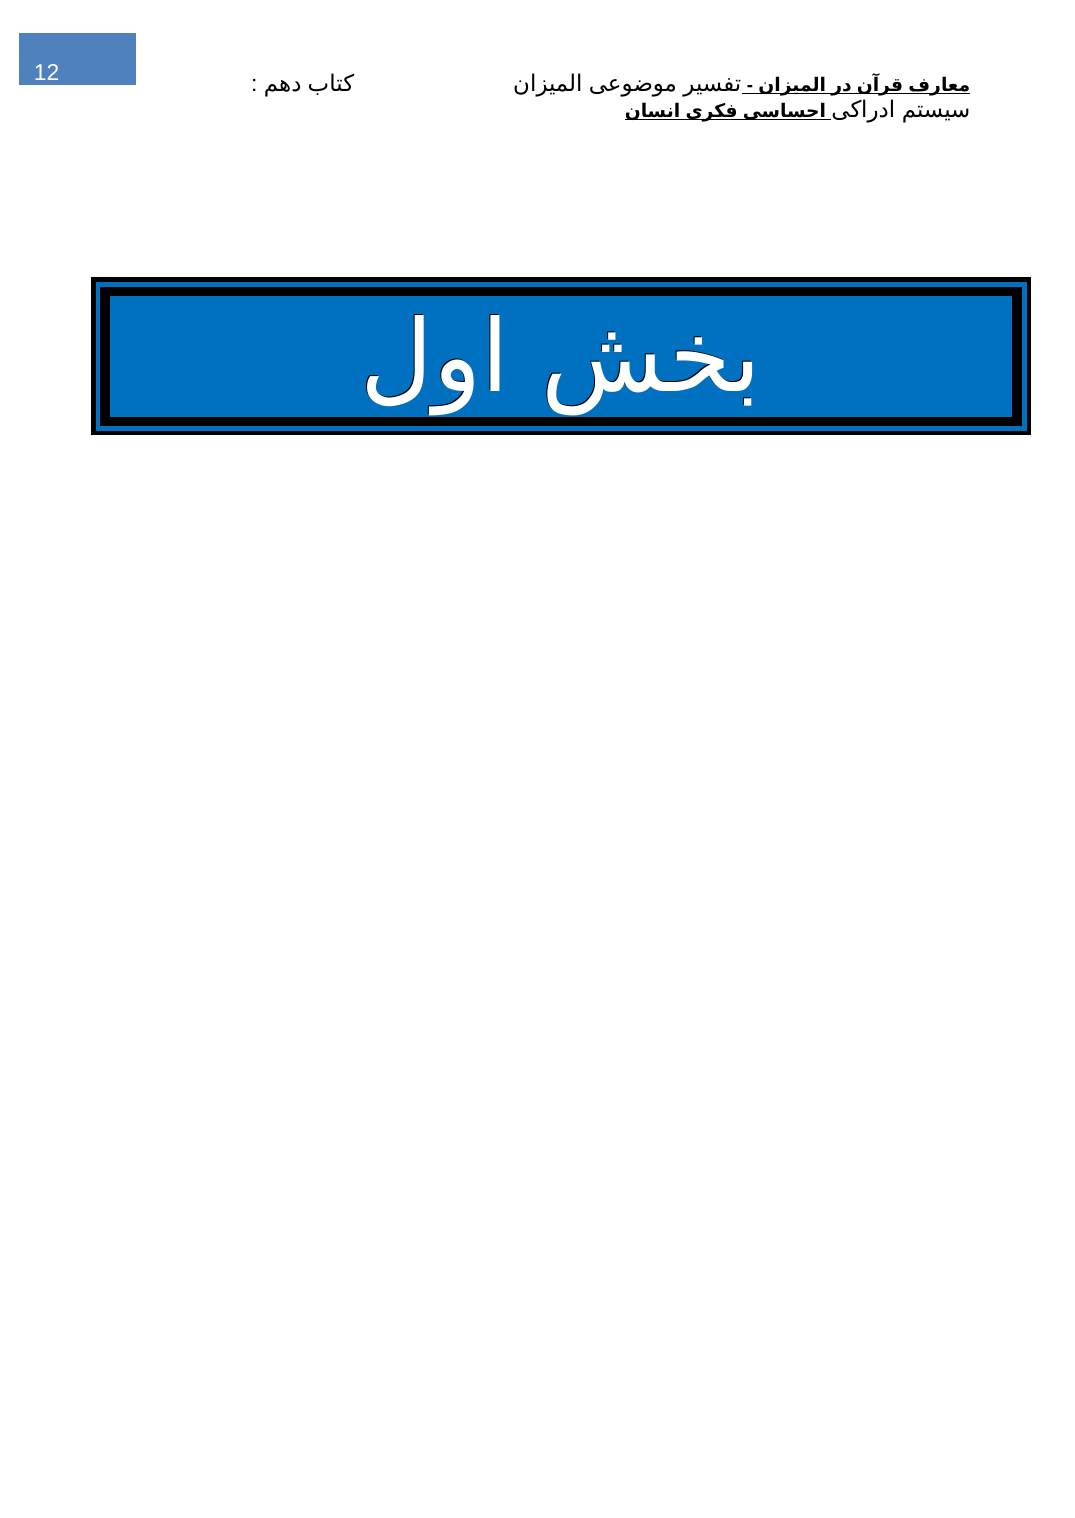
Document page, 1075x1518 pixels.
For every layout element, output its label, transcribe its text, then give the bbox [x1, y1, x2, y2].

subtitle بخش اول [96, 282, 1027, 431]
